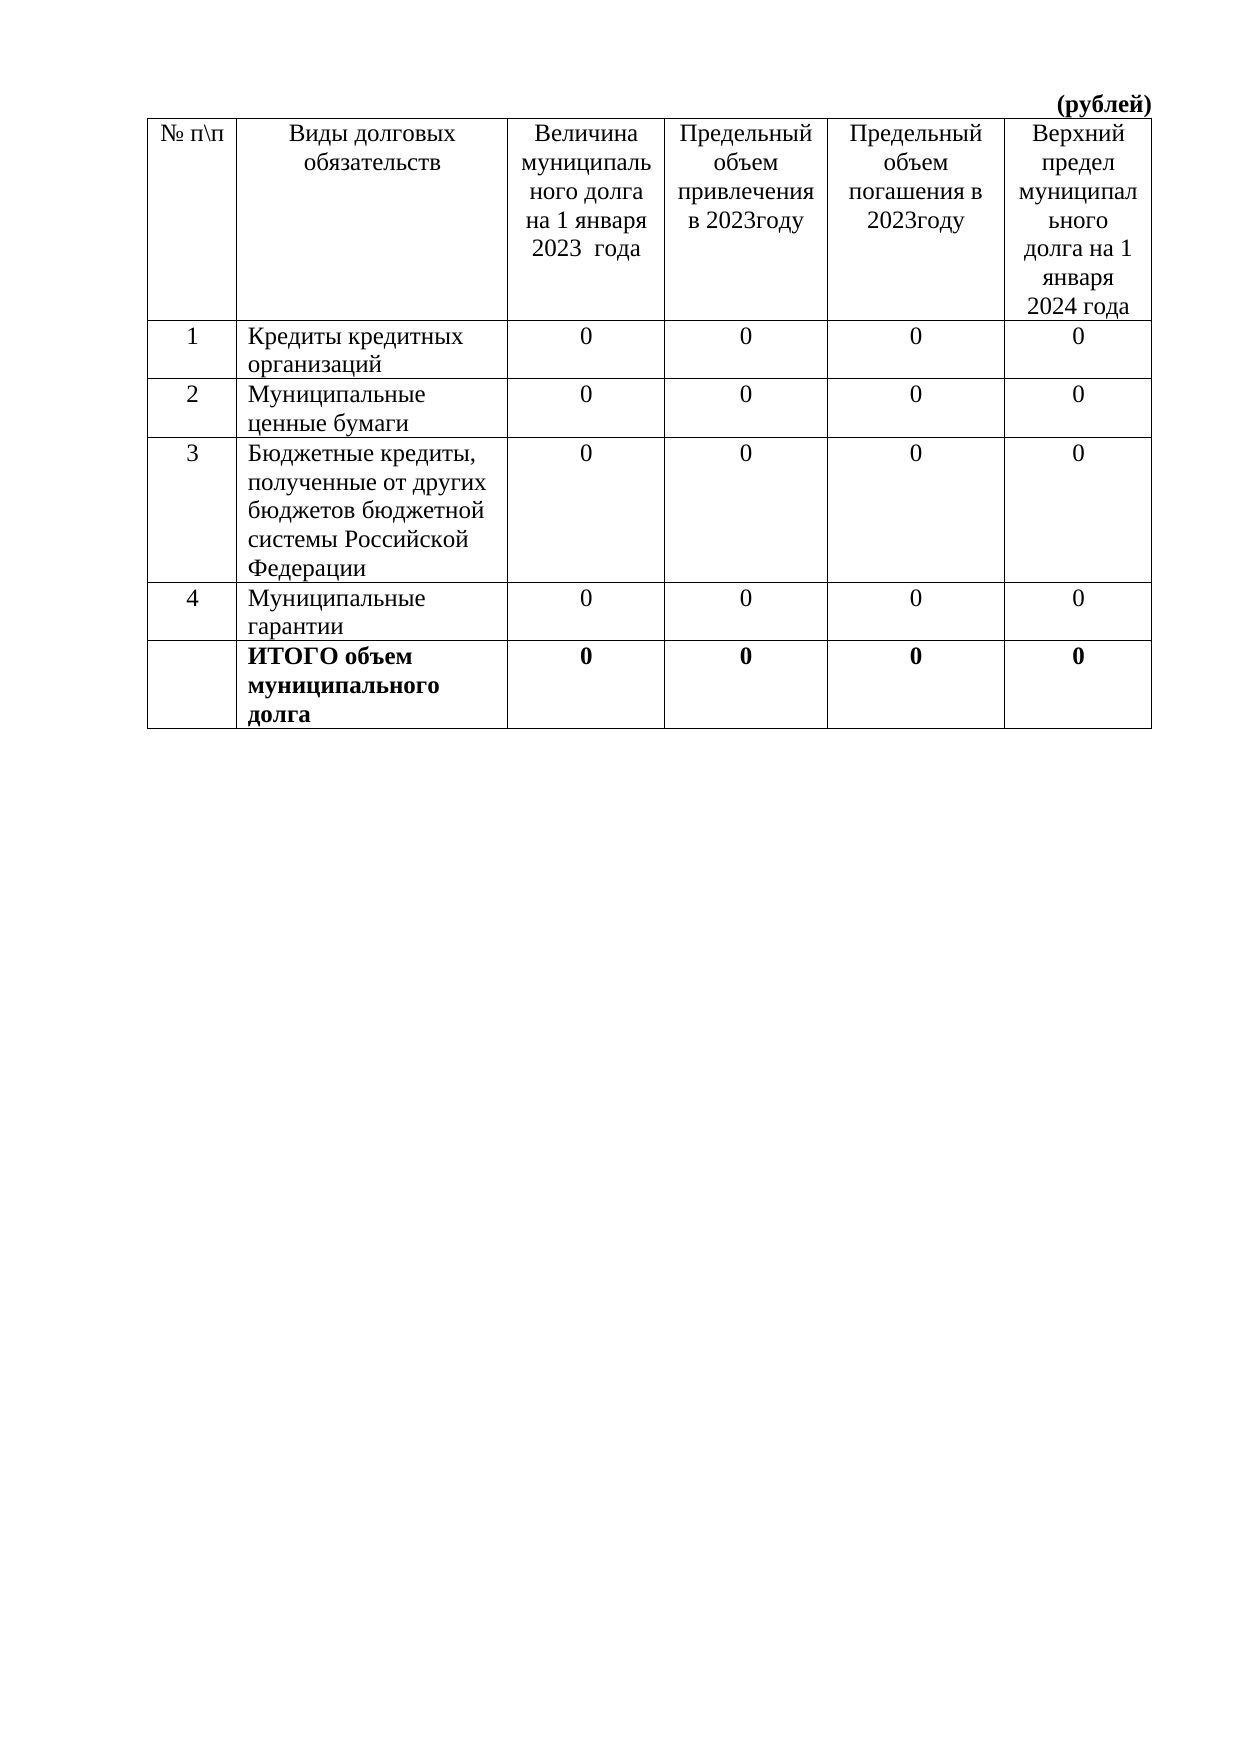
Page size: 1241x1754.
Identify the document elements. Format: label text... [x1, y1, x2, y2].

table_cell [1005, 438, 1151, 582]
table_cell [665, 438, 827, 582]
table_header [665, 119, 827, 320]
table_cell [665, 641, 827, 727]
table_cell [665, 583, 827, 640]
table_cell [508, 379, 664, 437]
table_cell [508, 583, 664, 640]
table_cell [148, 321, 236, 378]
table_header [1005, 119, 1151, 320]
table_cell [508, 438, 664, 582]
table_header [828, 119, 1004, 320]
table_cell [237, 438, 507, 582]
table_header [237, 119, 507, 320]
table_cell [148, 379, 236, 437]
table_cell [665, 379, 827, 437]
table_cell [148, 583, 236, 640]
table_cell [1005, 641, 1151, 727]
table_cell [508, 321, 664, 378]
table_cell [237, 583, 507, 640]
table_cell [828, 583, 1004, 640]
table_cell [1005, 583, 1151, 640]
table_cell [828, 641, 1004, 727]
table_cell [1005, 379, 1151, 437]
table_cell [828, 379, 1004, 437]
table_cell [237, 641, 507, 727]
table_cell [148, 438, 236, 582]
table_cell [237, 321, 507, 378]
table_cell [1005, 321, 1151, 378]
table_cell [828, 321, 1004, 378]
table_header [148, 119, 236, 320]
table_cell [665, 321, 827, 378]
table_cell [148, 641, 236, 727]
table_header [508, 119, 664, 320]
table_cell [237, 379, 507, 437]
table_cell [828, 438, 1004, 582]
text (рублей) [148, 89, 1152, 117]
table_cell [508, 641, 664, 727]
